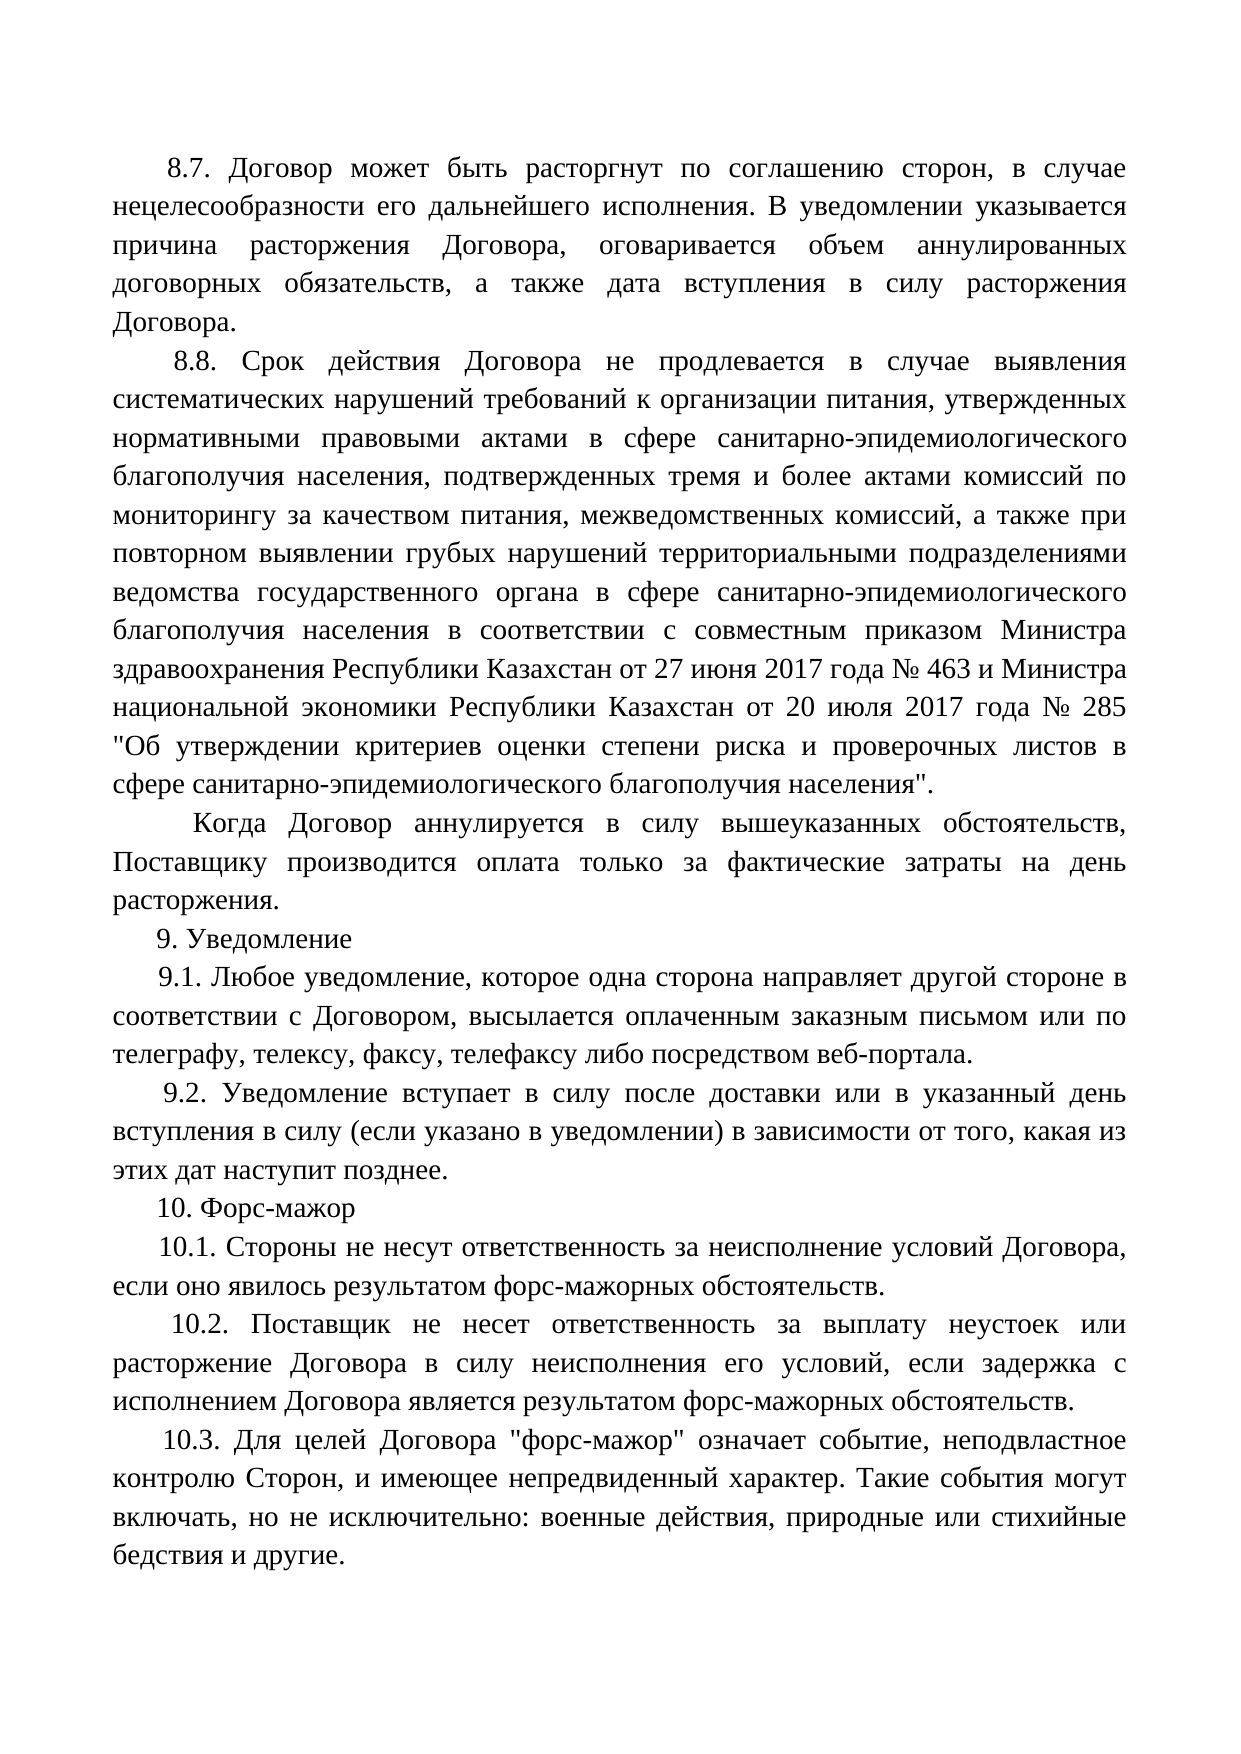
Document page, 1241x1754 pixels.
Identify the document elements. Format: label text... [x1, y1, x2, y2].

text 9.2. Уведомление вступает в силу после доставки или в указанный день вступления в силу (если указано в уведомлении) в зависимости от того, какая из этих дат наступит позднее. [112, 1075, 1128, 1186]
text 10.1. Стороны не несут ответственность за неисполнение условий Договора, если оно явилось результатом форс-мажорных обстоятельств. [112, 1229, 1128, 1301]
text 10. Форс-мажор [112, 1191, 1128, 1224]
text Когда Договор аннулируется в силу вышеуказанных обстоятельств, Поставщику производится оплата только за фактические затраты на день расторжения. [112, 805, 1128, 916]
text 9. Уведомление [112, 921, 1128, 954]
text 10.3. Для целей Договора "форс-мажор" означает событие, неподвластное контролю Сторон, и имеющее непредвиденный характер. Такие события могут включать, но не исключительно: военные действия, природные или стихийные бедствия и другие. [112, 1422, 1128, 1571]
text 8.8. Срок действия Договора не продлевается в случае выявления систематических нарушений требований к организации питания, утвержденных нормативными правовыми актами в сфере санитарно-эпидемиологического благополучия населения, подтвержденных тремя и более актами комиссий по мониторингу за качеством питания, межведомственных комиссий, а также при повторном выявлении грубых нарушений территориальными подразделениями ведомства государственного органа в сфере санитарно-эпидемиологического благополучия населения в соответствии с совместным приказом Министра здравоохранения Республики Казахстан от 27 июня 2017 года № 463 и Министра национальной экономики Республики Казахстан от 20 июля 2017 года № 285 "Об утверждении критериев оценки степени риска и проверочных листов в сфере санитарно-эпидемиологического благополучия населения". [112, 343, 1128, 800]
text 9.1. Любое уведомление, которое одна сторона направляет другой стороне в соответствии с Договором, высылается оплаченным заказным письмом или по телеграфу, телексу, факсу, телефаксу либо посредством веб-портала. [112, 959, 1128, 1070]
text 8.7. Договор может быть расторгнут по соглашению сторон, в случае нецелесообразности его дальнейшего исполнения. В уведомлении указывается причина расторжения Договора, оговаривается объем аннулированных договорных обязательств, а также дата вступления в силу расторжения Договора. [112, 150, 1128, 338]
text 10.2. Поставщик не несет ответственность за выплату неустоек или расторжение Договора в силу неисполнения его условий, если задержка с исполнением Договора является результатом форс-мажорных обстоятельств. [112, 1306, 1128, 1417]
